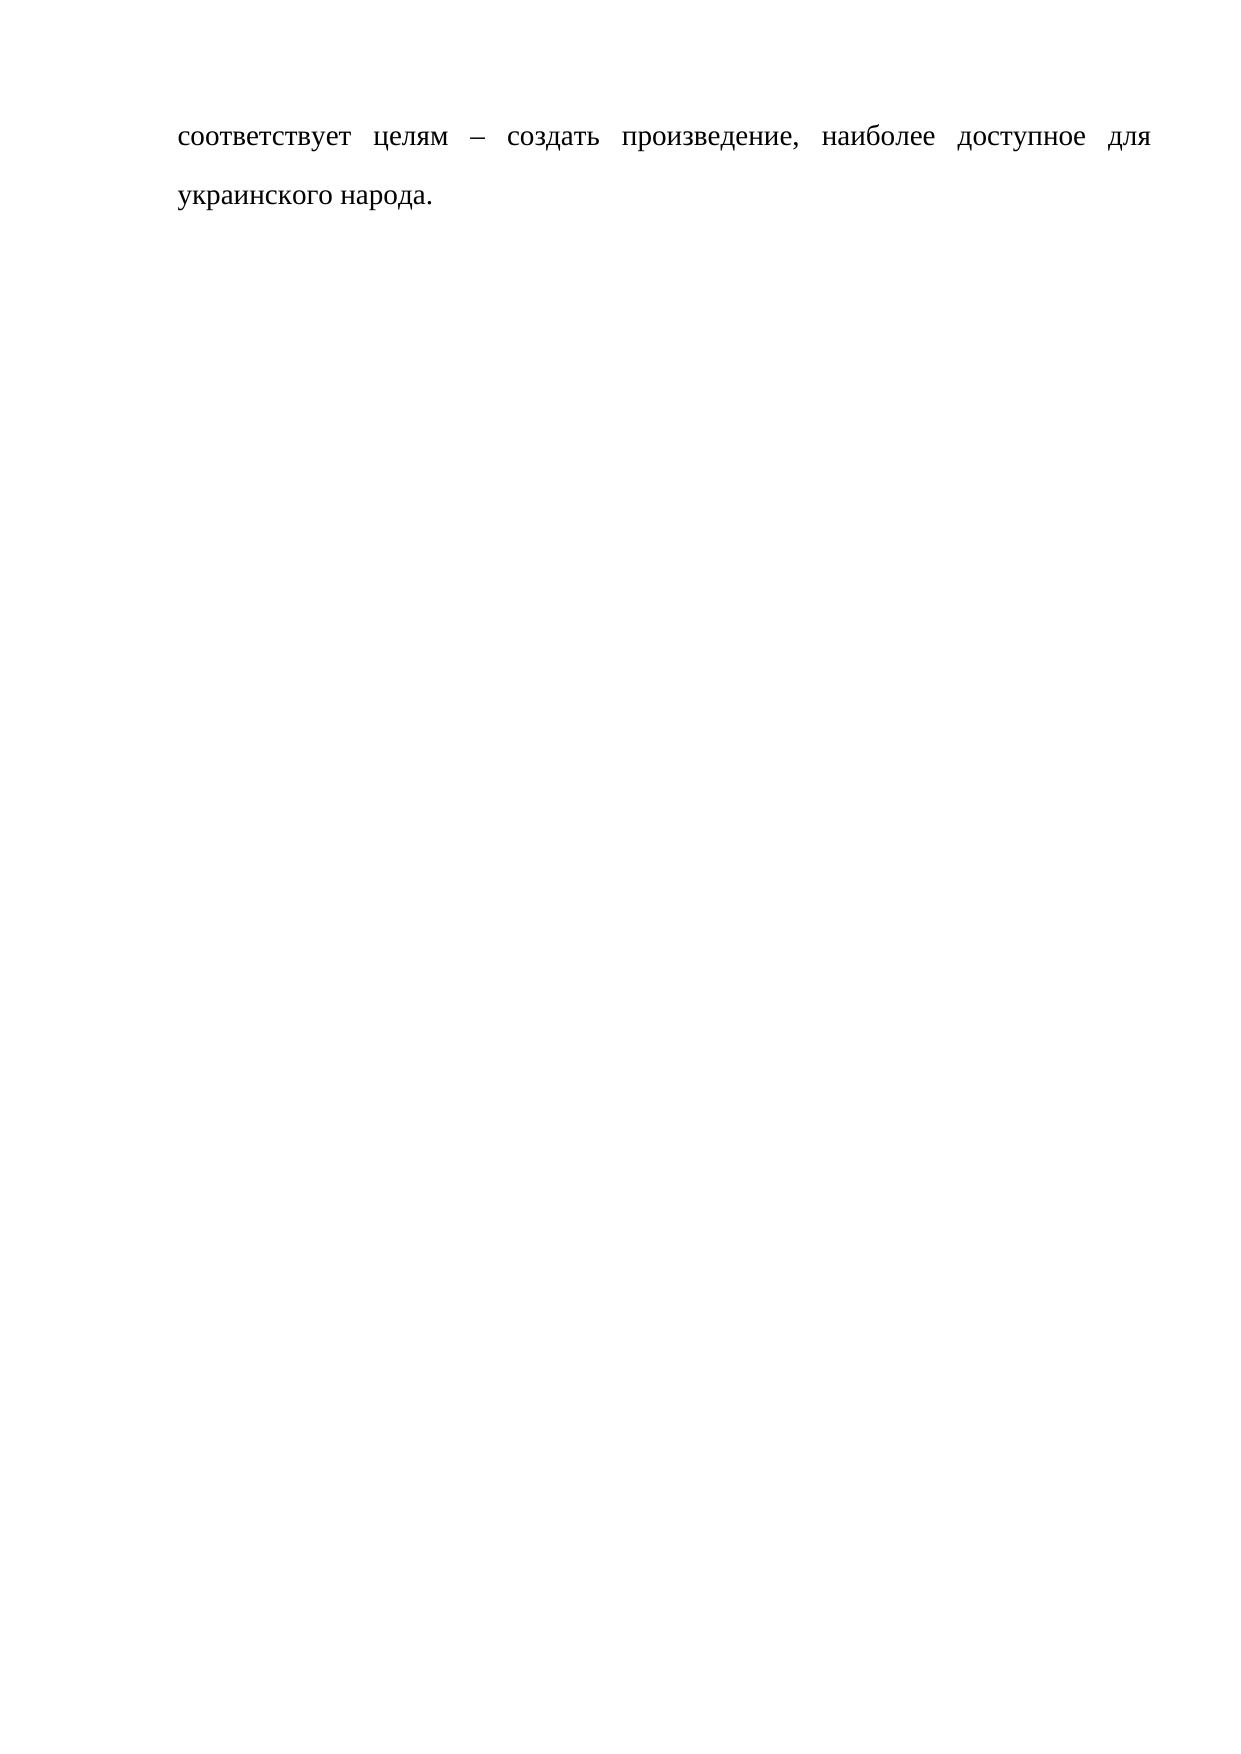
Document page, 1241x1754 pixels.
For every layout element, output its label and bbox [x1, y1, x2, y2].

text [177, 118, 1152, 210]
